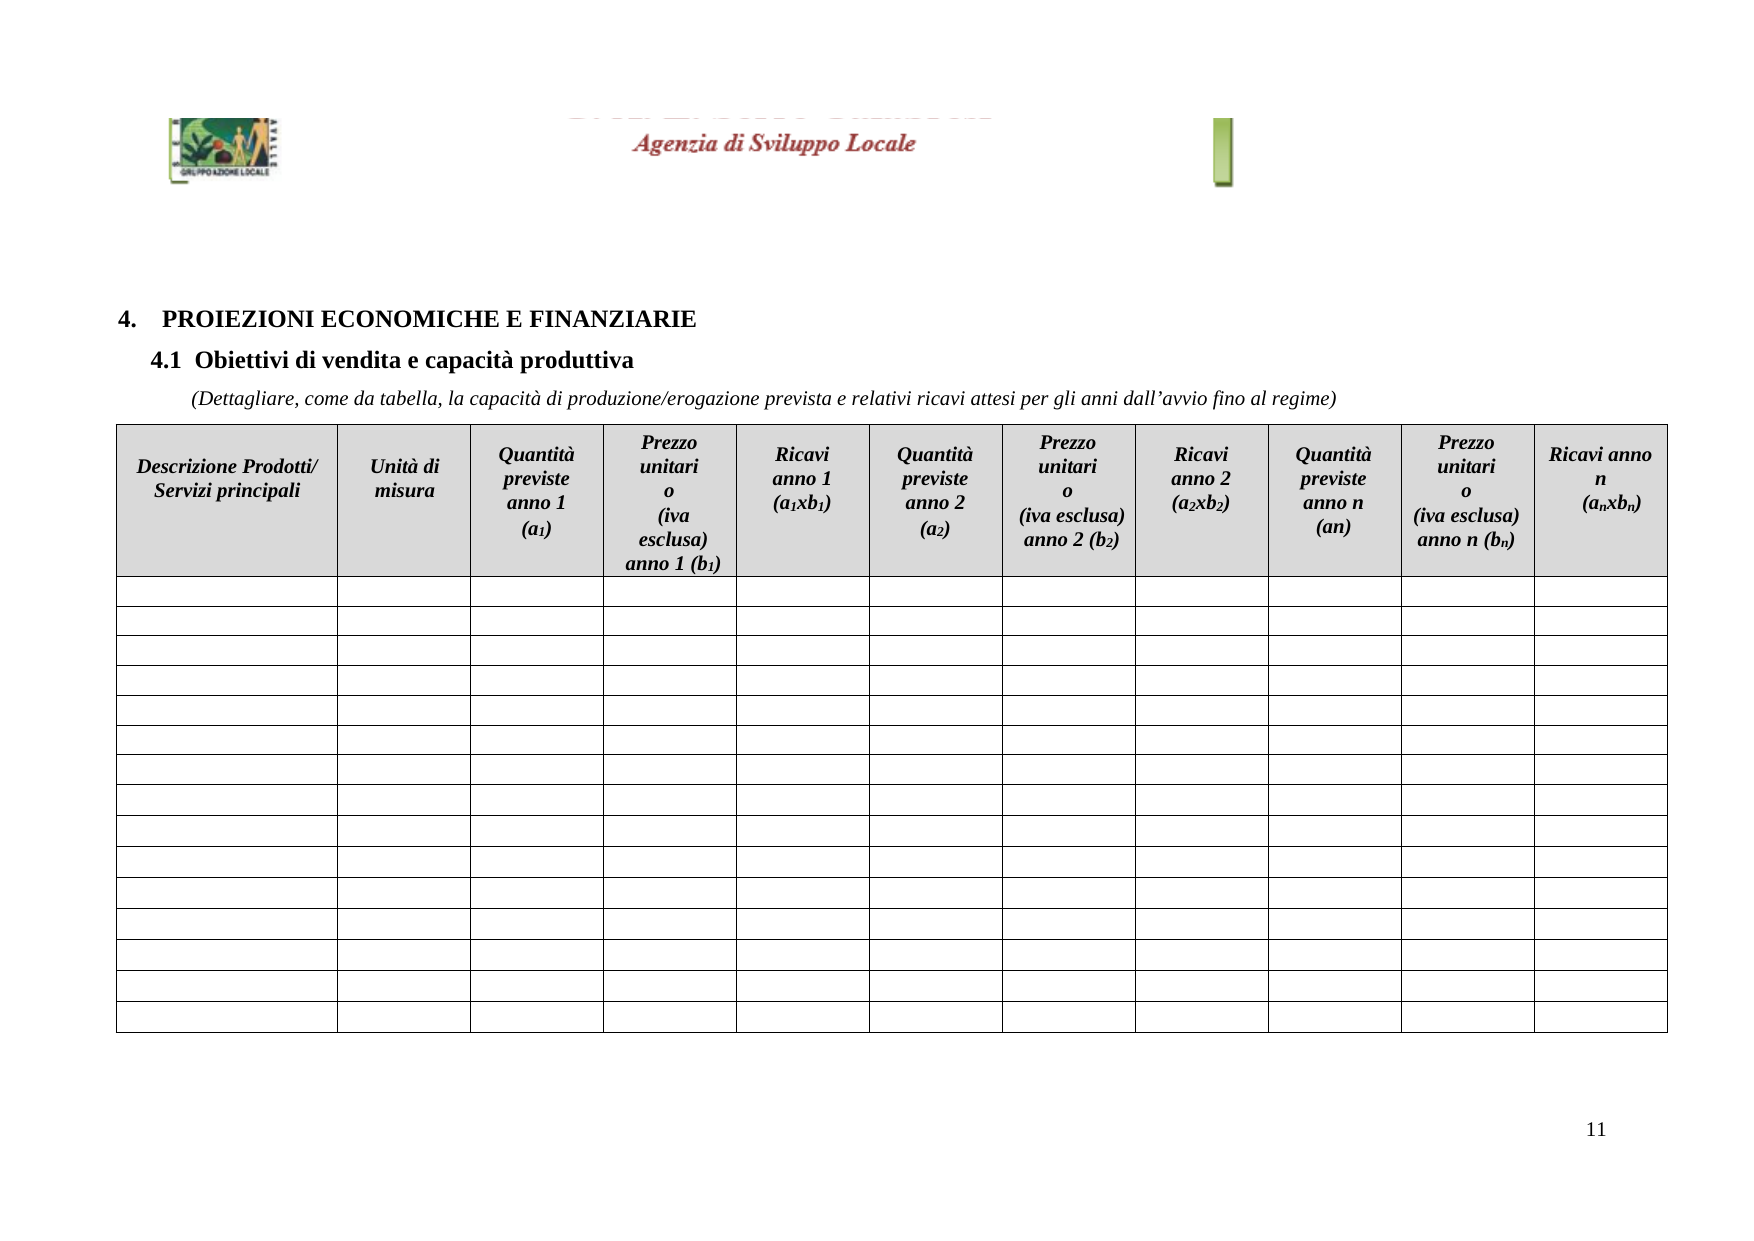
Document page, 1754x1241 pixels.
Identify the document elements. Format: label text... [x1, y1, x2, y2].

list Obiettivi di vendita e capacità produttiva [150, 345, 1679, 374]
table_cell [117, 847, 337, 877]
table_cell [471, 666, 603, 695]
table_cell [1003, 607, 1135, 635]
table_header Ricavi anno 2 (a2xb2) [1136, 425, 1268, 576]
table_cell [1402, 940, 1534, 970]
table_cell [1136, 878, 1268, 908]
table_cell [604, 577, 736, 606]
table_cell [1269, 696, 1401, 725]
table_cell [338, 909, 470, 939]
table_cell [604, 847, 736, 877]
table_cell [117, 971, 337, 1001]
table_cell [870, 726, 1002, 754]
table_cell [1269, 785, 1401, 815]
table_cell [870, 1002, 1002, 1032]
table_cell [1003, 785, 1135, 815]
table_cell [870, 696, 1002, 725]
table_cell [338, 636, 470, 665]
table_cell [1136, 726, 1268, 754]
table_cell [870, 940, 1002, 970]
table_cell [604, 696, 736, 725]
table_header Quantità previste anno 1 (a1) [471, 425, 603, 576]
table_cell [1535, 636, 1667, 665]
table_cell [117, 755, 337, 784]
table_cell [1136, 696, 1268, 725]
table_cell [471, 726, 603, 754]
table_cell [604, 726, 736, 754]
table_cell [1269, 878, 1401, 908]
table_cell [1003, 847, 1135, 877]
table_cell [737, 577, 869, 606]
table_cell [471, 577, 603, 606]
table_cell [1402, 577, 1534, 606]
table_cell [1535, 666, 1667, 695]
table_cell [737, 726, 869, 754]
table_cell [1269, 940, 1401, 970]
table_cell [1402, 696, 1534, 725]
table_cell [117, 1002, 337, 1032]
table_cell [117, 696, 337, 725]
table_cell [1269, 726, 1401, 754]
table_cell [604, 666, 736, 695]
table_header Quantità previste anno 2 (a2) [870, 425, 1002, 576]
table_cell [1003, 636, 1135, 665]
table_cell [117, 878, 337, 908]
table_cell [1535, 696, 1667, 725]
table_cell [870, 785, 1002, 815]
table_cell [1136, 909, 1268, 939]
table_cell [1136, 971, 1268, 1001]
table_cell [338, 785, 470, 815]
table_cell [117, 785, 337, 815]
table_header Descrizione Prodotti/ Servizi principali [117, 425, 337, 576]
table_cell [1402, 666, 1534, 695]
table_cell [1269, 909, 1401, 939]
table_cell [471, 755, 603, 784]
table_cell [338, 816, 470, 846]
table_cell [1003, 878, 1135, 908]
table_cell [1402, 636, 1534, 665]
table_cell [870, 878, 1002, 908]
table_cell [338, 847, 470, 877]
table_cell [1003, 726, 1135, 754]
table_cell [1402, 726, 1534, 754]
table_cell [737, 607, 869, 635]
table_cell [1269, 755, 1401, 784]
table_cell [1003, 909, 1135, 939]
table_cell [604, 940, 736, 970]
table_cell [1136, 785, 1268, 815]
table_header Prezzo unitario (iva esclusa) anno n (bn) [1402, 425, 1534, 576]
table_cell [1269, 607, 1401, 635]
table_cell [471, 940, 603, 970]
table_cell [1402, 1002, 1534, 1032]
table_cell [737, 785, 869, 815]
table_cell [1136, 607, 1268, 635]
table_cell [471, 847, 603, 877]
table_cell [1402, 971, 1534, 1001]
table_cell [1136, 755, 1268, 784]
table_cell [117, 607, 337, 635]
table_cell [1402, 607, 1534, 635]
table_cell [870, 816, 1002, 846]
table_cell [117, 909, 337, 939]
table_cell [604, 785, 736, 815]
table_cell [1003, 577, 1135, 606]
table_cell [604, 636, 736, 665]
table_cell [870, 607, 1002, 635]
table_cell [737, 696, 869, 725]
table_cell [1003, 666, 1135, 695]
table_cell [604, 971, 736, 1001]
table_cell [870, 971, 1002, 1001]
table_cell [471, 636, 603, 665]
table_cell [737, 1002, 869, 1032]
table_cell [1402, 847, 1534, 877]
table_cell [870, 666, 1002, 695]
table_cell [1136, 666, 1268, 695]
table_cell [1535, 726, 1667, 754]
table_cell [1269, 971, 1401, 1001]
table_cell [870, 755, 1002, 784]
table_cell [604, 909, 736, 939]
table_cell [338, 971, 470, 1001]
table_header Prezzo unitario (iva esclusa) anno 2 (b2) [1003, 425, 1135, 576]
table_cell [338, 696, 470, 725]
table_cell [1402, 755, 1534, 784]
table_cell [471, 878, 603, 908]
table_cell [737, 847, 869, 877]
subtitle PROIEZIONI ECONOMICHE E FINANZIARIE [118, 304, 1679, 333]
table_cell [870, 636, 1002, 665]
table_cell [117, 940, 337, 970]
table_cell [870, 909, 1002, 939]
table_cell [604, 1002, 736, 1032]
table_cell [1136, 816, 1268, 846]
text (Dettagliare, come da tabella, la capacità di produzione/erogazione prevista e relativi ricavi attesi per gli anni dall’avvio fino al regime) [191, 386, 1679, 410]
table_cell [1535, 940, 1667, 970]
table_cell [338, 577, 470, 606]
table_cell [117, 726, 337, 754]
table_cell [1535, 607, 1667, 635]
table_cell [338, 940, 470, 970]
table_cell [604, 878, 736, 908]
table_cell [1003, 940, 1135, 970]
table_cell [737, 666, 869, 695]
table_cell [471, 816, 603, 846]
table_cell [1136, 636, 1268, 665]
table_cell [1003, 1002, 1135, 1032]
table_cell [1535, 755, 1667, 784]
table_header Ricavi anno 1 (a1xb1) [737, 425, 869, 576]
table_cell [604, 607, 736, 635]
table_cell [870, 577, 1002, 606]
table_cell [471, 607, 603, 635]
table_cell [1269, 816, 1401, 846]
picture [102, 118, 1287, 200]
table_cell [737, 878, 869, 908]
table_cell [338, 878, 470, 908]
table_cell [471, 909, 603, 939]
table_cell [1535, 909, 1667, 939]
table_cell [1003, 755, 1135, 784]
table_cell [1402, 785, 1534, 815]
table_cell [1402, 816, 1534, 846]
table_header Quantità previste anno n (an) [1269, 425, 1401, 576]
table_header Ricavi anno n (anxbn) [1535, 425, 1667, 576]
table_cell [1535, 1002, 1667, 1032]
table_cell [117, 577, 337, 606]
table_cell [1136, 847, 1268, 877]
table_cell [1269, 666, 1401, 695]
table_cell [1535, 878, 1667, 908]
table_cell [338, 755, 470, 784]
table_cell [338, 726, 470, 754]
table_cell [1535, 971, 1667, 1001]
table_header Unità di misura [338, 425, 470, 576]
table_cell [1269, 636, 1401, 665]
table_cell [117, 666, 337, 695]
table_cell [870, 847, 1002, 877]
table_cell [1535, 816, 1667, 846]
table_cell [1003, 816, 1135, 846]
table_cell [1269, 577, 1401, 606]
table_cell [1269, 1002, 1401, 1032]
table_cell [737, 971, 869, 1001]
table_cell [471, 1002, 603, 1032]
table_cell [1269, 847, 1401, 877]
table_cell [604, 755, 736, 784]
table_cell [737, 909, 869, 939]
table_cell [338, 666, 470, 695]
table_cell [1535, 785, 1667, 815]
table_cell [471, 785, 603, 815]
table_cell [1003, 696, 1135, 725]
table_cell [1402, 878, 1534, 908]
table_cell [737, 940, 869, 970]
table_cell [737, 755, 869, 784]
table_cell [338, 607, 470, 635]
table_cell [117, 816, 337, 846]
table_cell [737, 636, 869, 665]
table_cell [471, 696, 603, 725]
table_cell [1535, 847, 1667, 877]
table_cell [1402, 909, 1534, 939]
table_cell [1136, 940, 1268, 970]
table_cell [1136, 577, 1268, 606]
table_cell [1535, 577, 1667, 606]
table_cell [737, 816, 869, 846]
table_cell [471, 971, 603, 1001]
table_header Prezzo unitario (iva esclusa) anno 1 (b1) [604, 425, 736, 576]
table_cell [604, 816, 736, 846]
table_cell [1136, 1002, 1268, 1032]
table_cell [1003, 971, 1135, 1001]
table_cell [338, 1002, 470, 1032]
table_cell [117, 636, 337, 665]
